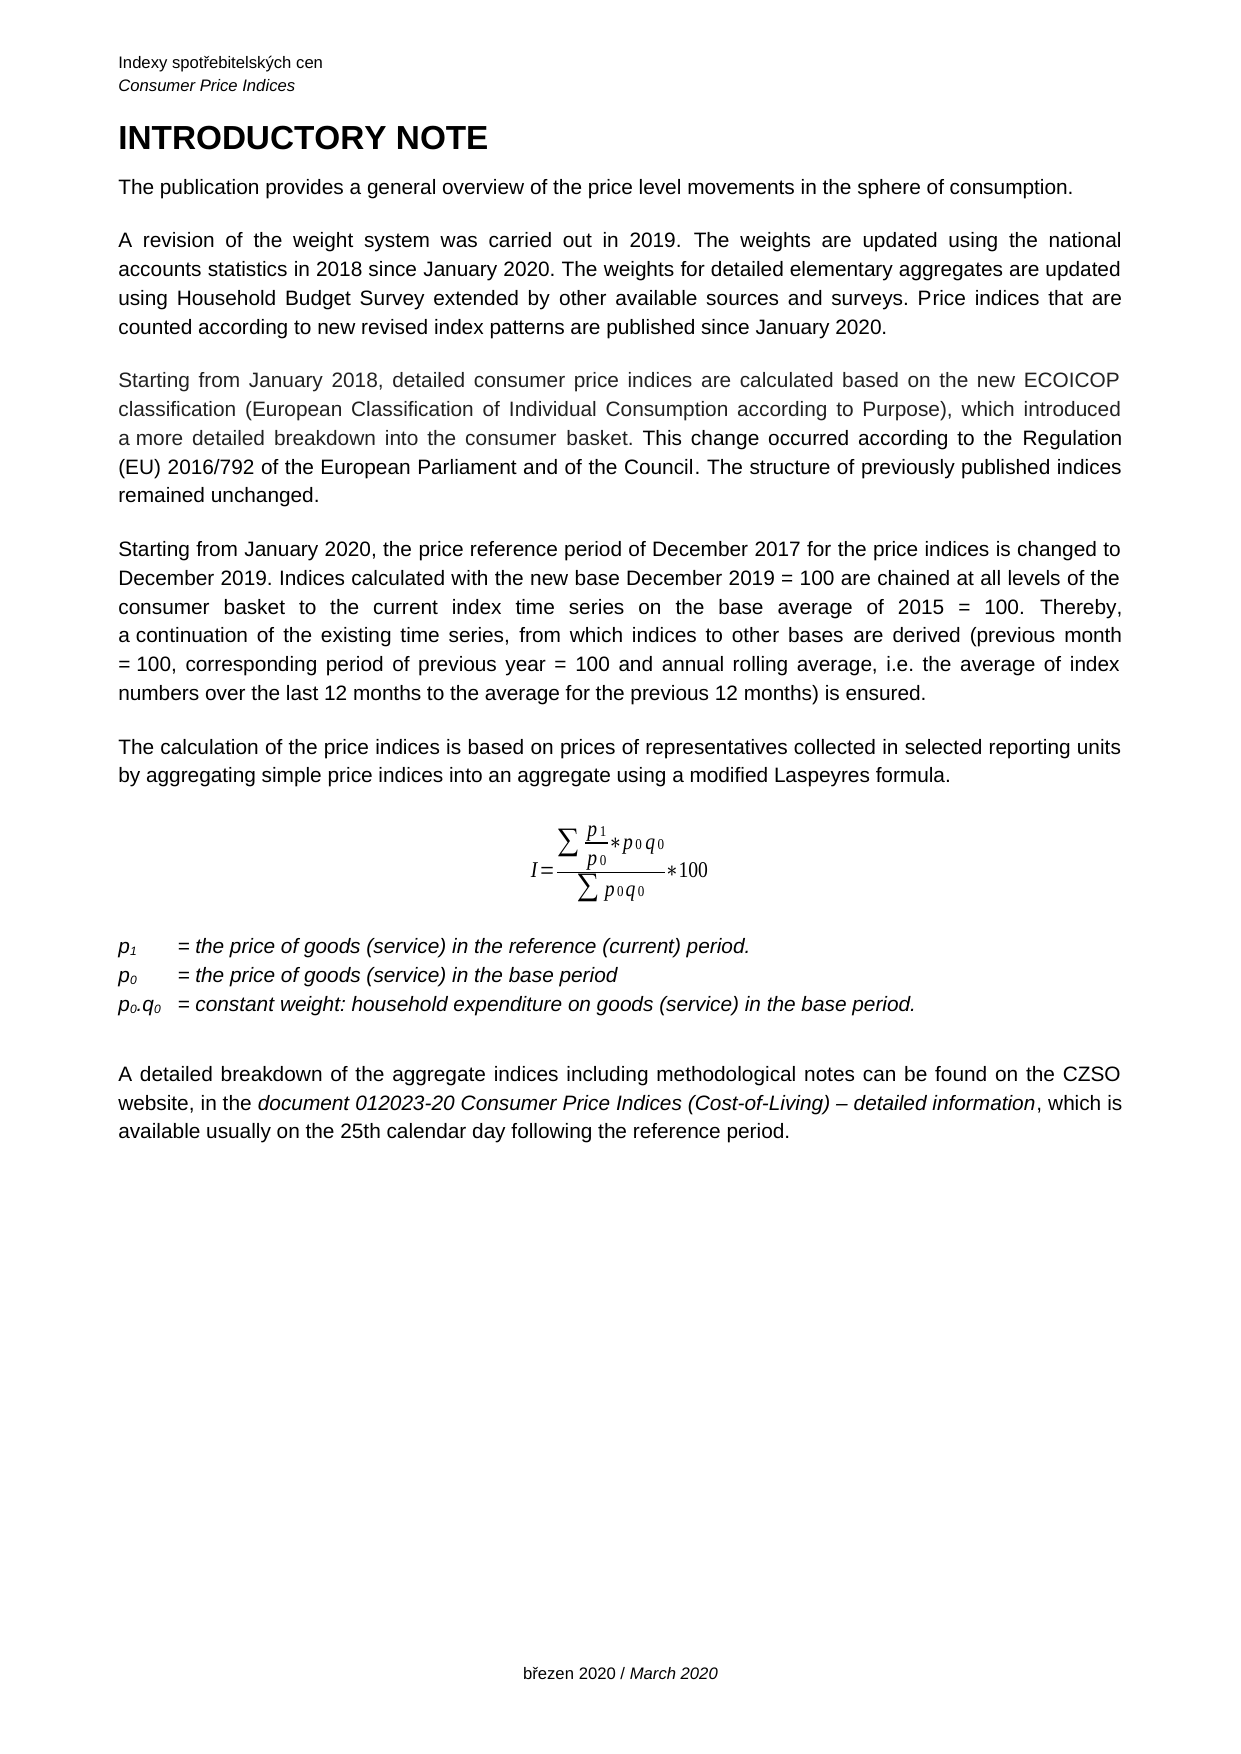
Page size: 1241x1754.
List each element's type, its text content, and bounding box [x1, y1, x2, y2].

text The publication provides a general overview of the price level movements in the sphere of consumption. [118, 174, 1122, 198]
text p0.q0 = constant weight: household expenditure on goods (service) in the base period. [118, 992, 1122, 1016]
subtitle A detailed breakdown of the aggregate indices including methodological notes can be found on the CZSO website, in the document 012023-20 Consumer Price Indices (Cost-of-Living) – detailed information, which is available usually on the 25th calendar day following the reference period. [118, 1062, 1122, 1143]
text p1 = the price of goods (service) in the reference (current) period. [118, 934, 1122, 958]
text A revision of the weight system was carried out in 2019. The weights are updated using the national accounts statistics in 2018 since January 2020. The weights for detailed elementary aggregates are updated using Household Budget Survey extended by other available sources and surveys. Price indices that are counted according to new revised index patterns are published since January 2020. [118, 228, 1122, 338]
text Starting from January 2018, detailed consumer price indices are calculated based on the new ECOICOP classification (European Classification of Individual Consumption according to Purpose), which introduced a more detailed breakdown into the consumer basket. This change occurred according to the Regulation (EU) 2016/792 of the European Parliament and of the Council. The structure of previously published indices remained unchanged. [118, 368, 1122, 507]
text The calculation of the price indices is based on prices of representatives collected in selected reporting units by aggregating simple price indices into an aggregate using a modified Laspeyres formula. [118, 734, 1122, 787]
text p0 = the price of goods (service) in the base period [118, 963, 1122, 987]
subtitle INTRODUCTORY NOTE [118, 118, 1122, 157]
text Starting from January 2020, the price reference period of December 2017 for the price indices is changed to December 2019. Indices calculated with the new base December 2019 = 100 are chained at all levels of the consumer basket to the current index time series on the base average of 2015 = 100. Thereby, a continuation of the existing time series, from which indices to other bases are derived (previous month = 100, corresponding period of previous year = 100 and annual rolling average, i.e. the average of index numbers over the last 12 months to the average for the previous 12 months) is ensured. [118, 537, 1122, 705]
